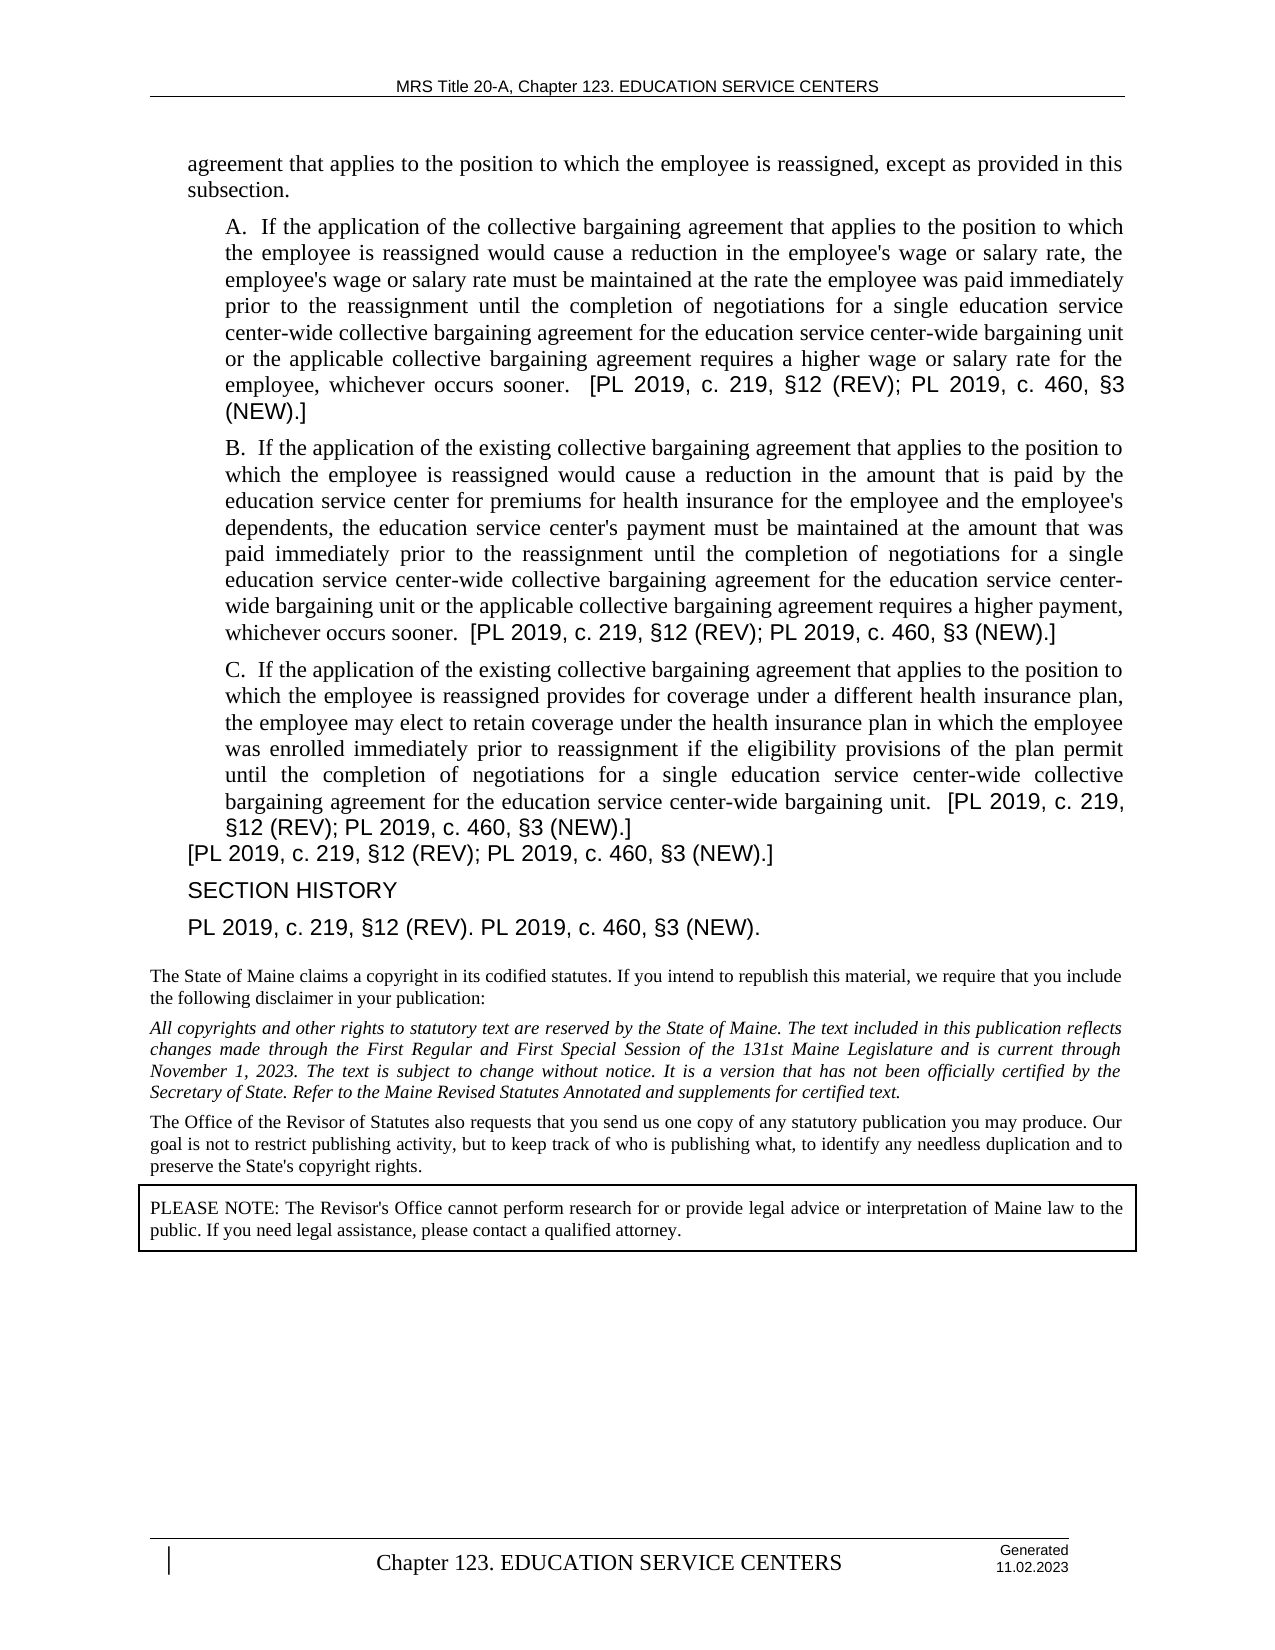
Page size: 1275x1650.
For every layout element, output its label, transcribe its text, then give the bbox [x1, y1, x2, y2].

text C. If the application of the existing collective bargaining agreement that applies to the position to which the employee is reassigned provides for coverage under a different health insurance plan, the employee may elect to retain coverage under the health insurance plan in which the employee was enrolled immediately prior to reassignment if the eligibility provisions of the plan permit until the completion of negotiations for a single education service center-wide collective bargaining agreement for the education service center-wide bargaining unit. [PL 2019, c. 219, §12 (REV); PL 2019, c. 460, §3 (NEW).] [225, 656, 1125, 840]
text B. If the application of the existing collective bargaining agreement that applies to the position to which the employee is reassigned would cause a reduction in the amount that is paid by the education service center for premiums for health insurance for the employee and the employee's dependents, the education service center's payment must be maintained at the amount that was paid immediately prior to the reassignment until the completion of negotiations for a single education service center-wide collective bargaining agreement for the education service center-wide bargaining unit or the applicable collective bargaining agreement requires a higher payment, whichever occurs sooner. [PL 2019, c. 219, §12 (REV); PL 2019, c. 460, §3 (NEW).] [225, 434, 1125, 645]
text PLEASE NOTE: The Revisor's Office cannot perform research for or provide legal advice or interpretation of Maine law to the public. If you need legal assistance, please contact a qualified attorney. [140, 1186, 1135, 1250]
text A. If the application of the collective bargaining agreement that applies to the position to which the employee is reassigned would cause a reduction in the employee's wage or salary rate, the employee's wage or salary rate must be maintained at the rate the employee was paid immediately prior to the reassignment until the completion of negotiations for a single education service center-wide collective bargaining agreement for the education service center-wide bargaining unit or the applicable collective bargaining agreement requires a higher wage or salary rate for the employee, whichever occurs sooner. [PL 2019, c. 219, §12 (REV); PL 2019, c. 460, §3 (NEW).] [225, 213, 1125, 424]
text All copyrights and other rights to statutory text are reserved by the State of Maine. The text included in this publication reflects changes made through the First Regular and First Special Session of the 131st Maine Legislature and is current through November 1, 2023 . The text is subject to change without notice. It is a version that has not been officially certified by the Secretary of State. Refer to the Maine Revised Statutes Annotated and supplements for certified text. [150, 1017, 1125, 1103]
text The State of Maine claims a copyright in its codified statutes. If you intend to republish this material, we require that you include the following disclaimer in your publication: [150, 965, 1125, 1008]
text SECTION HISTORY [187, 877, 1125, 903]
text PL 2019, c. 219, §12 (REV). PL 2019, c. 460, §3 (NEW). [187, 914, 1125, 940]
text [PL 2019, c. 219, §12 (REV); PL 2019, c. 460, §3 (NEW).] [187, 840, 1125, 867]
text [187, 150, 1125, 203]
text The Office of the Revisor of Statutes also requests that you send us one copy of any statutory publication you may produce. Our goal is not to restrict publishing activity, but to keep track of who is publishing what, to identify any needless duplication and to preserve the State's copyright rights. [150, 1111, 1125, 1176]
